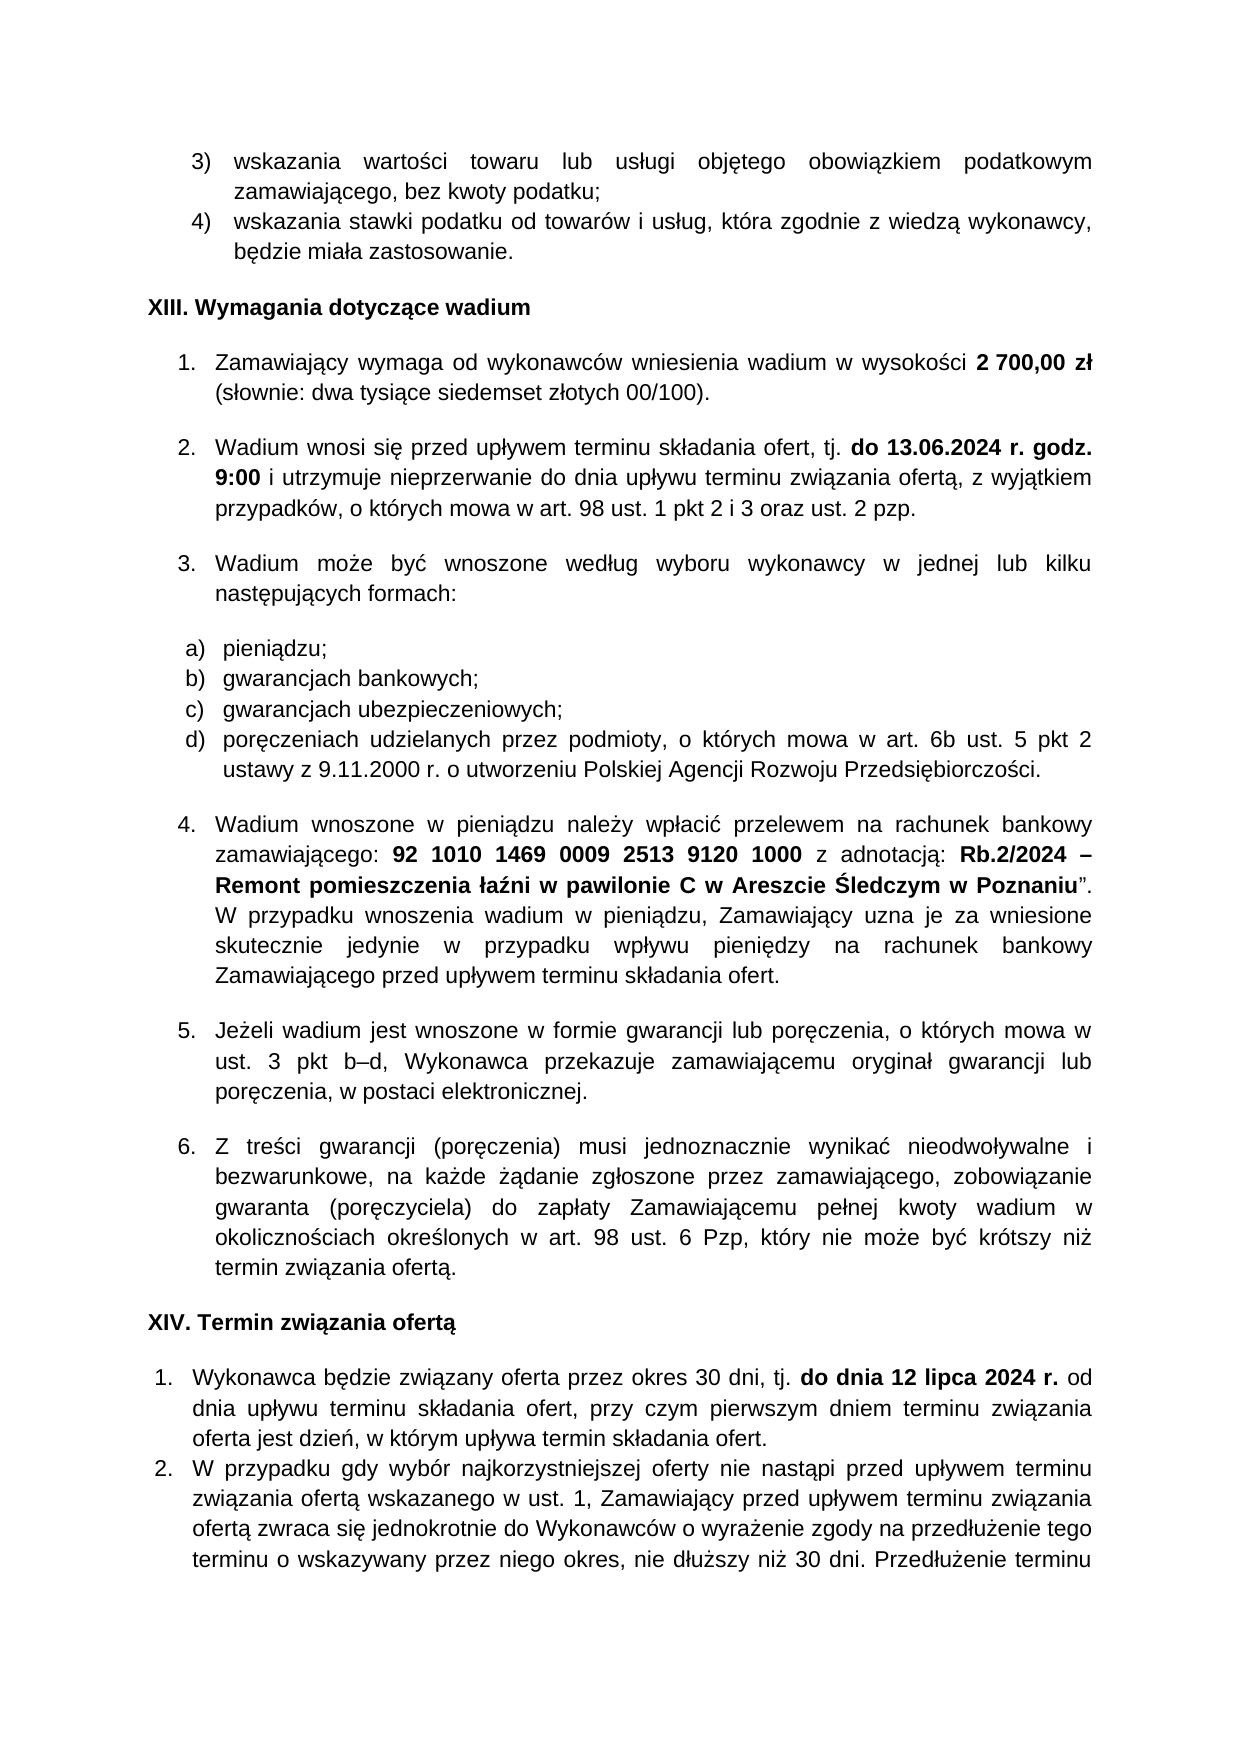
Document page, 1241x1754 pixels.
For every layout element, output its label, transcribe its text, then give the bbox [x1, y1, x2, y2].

list Wadium może być wnoszone według wyboru wykonawcy w jednej lub kilku następujących formach: [177, 550, 1093, 606]
list Wykonawca będzie związany oferta przez okres 30 dni, tj. do dnia 12 lipca 2024 r. od dnia upływu terminu składania ofert, przy czym pierwszym dniem terminu związania oferta jest dzień, w którym upływa termin składania ofert. [154, 1364, 1093, 1451]
list gwarancjach bankowych; [185, 665, 1093, 692]
list gwarancjach ubezpieczeniowych; [185, 696, 1093, 722]
list Z treści gwarancji (poręczenia) musi jednoznacznie wynikać nieodwoływalne i bezwarunkowe, na każde żądanie zgłoszone przez zamawiającego, zobowiązanie gwaranta (poręczyciela) do zapłaty Zamawiającemu pełnej kwoty wadium w okolicznościach określonych w art. 98 ust. 6 Pzp, który nie może być krótszy niż termin związania ofertą. [177, 1133, 1093, 1280]
subtitle XIV. Termin związania ofertą [148, 1309, 1093, 1335]
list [154, 1455, 1093, 1572]
text 4) wskazania stawki podatku od towarów i usług, która zgodnie z wiedzą wykonawcy, będzie miała zastosowanie. [191, 208, 1093, 264]
list Wadium wnoszone w pieniądzu należy wpłacić przelewem na rachunek bankowy zamawiającego: 92 1010 1469 0009 2513 9120 1000 z adnotacją: Rb.2/2024 – Remont pomieszczenia łaźni w pawilonie C w Areszcie Śledczym w Poznaniu”. W przypadku wnoszenia wadium w pieniądzu, Zamawiający uzna je za wniesione skutecznie jedynie w przypadku wpływu pieniędzy na rachunek bankowy Zamawiającego przed upływem terminu składania ofert. [177, 811, 1093, 988]
text 3) wskazania wartości towaru lub usługi objętego obowiązkiem podatkowym zamawiającego, bez kwoty podatku; [191, 148, 1093, 204]
list Jeżeli wadium jest wnoszone w formie gwarancji lub poręczenia, o których mowa w ust. 3 pkt b–d, Wykonawca przekazuje zamawiającemu oryginał gwarancji lub poręczenia, w postaci elektronicznej. [177, 1017, 1093, 1104]
list poręczeniach udzielanych przez podmioty, o których mowa w art. 6b ust. 5 pkt 2 ustawy z 9.11.2000 r. o utworzeniu Polskiej Agencji Rozwoju Przedsiębiorczości. [185, 726, 1093, 782]
subtitle XIII. Wymagania dotyczące wadium [148, 293, 1093, 320]
list pieniądzu; [185, 635, 1093, 661]
list Zamawiający wymaga od wykonawców wniesienia wadium w wysokości 2 700,00 zł (słownie: dwa tysiące siedemset złotych 00/100). [177, 349, 1093, 405]
list Wadium wnosi się przed upływem terminu składania ofert, tj. do 13.06.2024 r. godz. 9:00 i utrzymuje nieprzerwanie do dnia upływu terminu związania ofertą, z wyjątkiem przypadków, o których mowa w art. 98 ust. 1 pkt 2 i 3 oraz ust. 2 pzp. [177, 434, 1093, 521]
